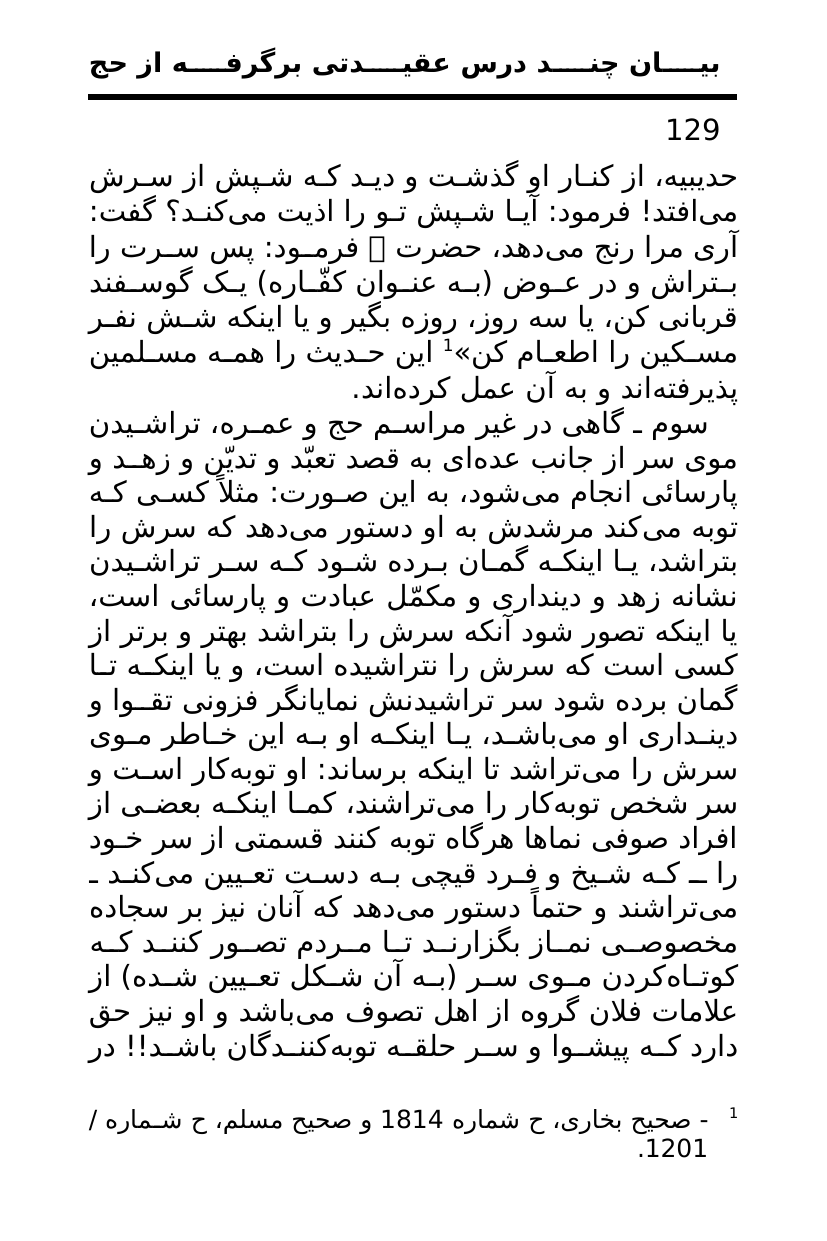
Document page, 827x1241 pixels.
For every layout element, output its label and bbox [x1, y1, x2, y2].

text [89, 159, 738, 405]
text [89, 406, 738, 1063]
